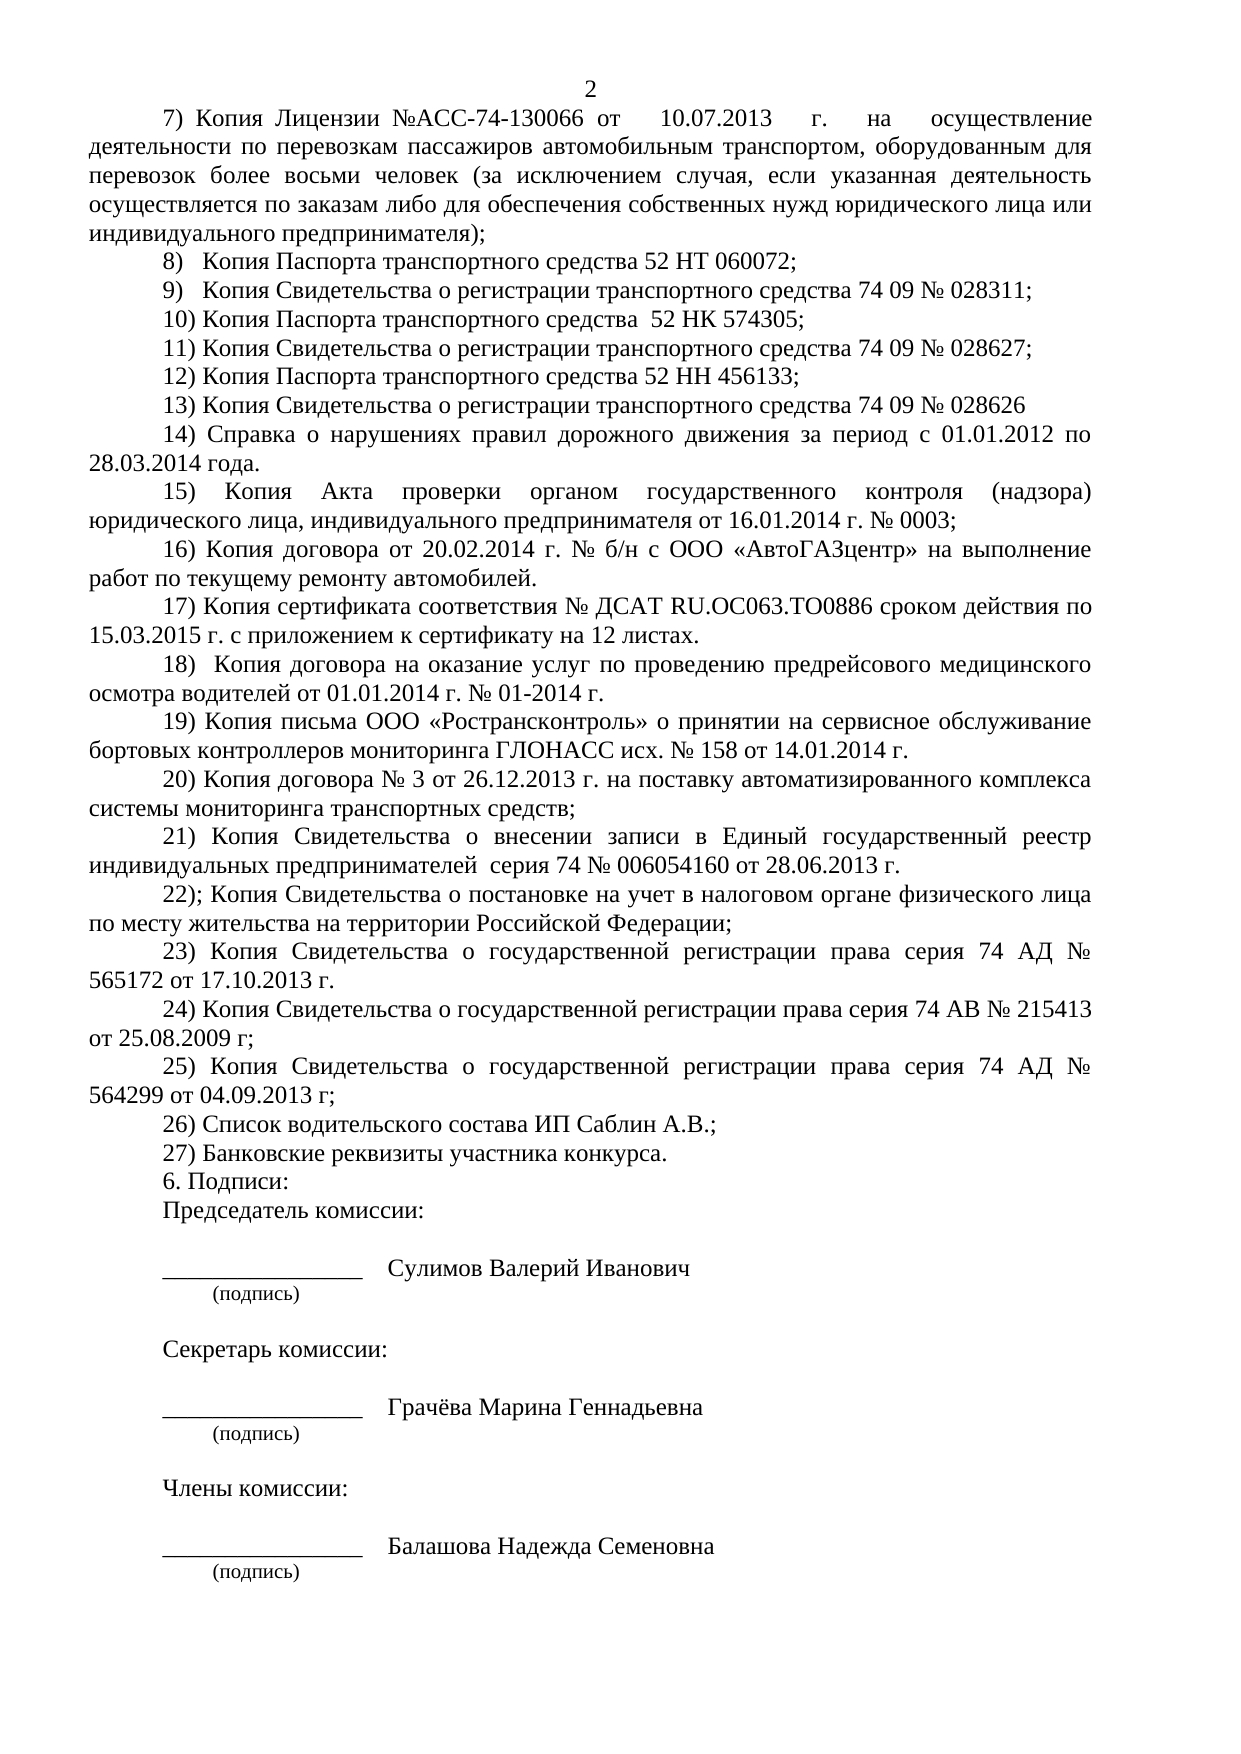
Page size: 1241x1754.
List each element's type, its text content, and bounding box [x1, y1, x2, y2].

text 27) Банковские реквизиты участника конкурса. [89, 1138, 1092, 1166]
text ________________ Грачёва Марина Геннадьевна [89, 1392, 1092, 1420]
text ________________ Балашова Надежда Семеновна [89, 1531, 1092, 1559]
text 19) Копия письма ООО «Ространсконтроль» о принятии на сервисное обслуживание бортовых контроллеров мониторинга ГЛОНАСС исх. № 158 от 14.01.2014 г. [89, 706, 1092, 764]
text 10) Копия Паспорта транспортного средства 52 НК 574305; [89, 304, 1092, 333]
text 22); Копия Свидетельства о постановке на учет в налоговом органе физического лица по месту жительства на территории Российской Федерации; [89, 879, 1092, 936]
text 7) Копия Лицензии №АСС-74-130066 от 10.07.2013 г. на осуществление деятельности по перевозкам пассажиров автомобильным транспортом, оборудованным для перевозок более восьми человек (за исключением случая, если указанная деятельность осуществляется по заказам либо для обеспечения собственных нужд юридического лица или индивидуального предпринимателя); [89, 103, 1092, 246]
text 13) Копия Свидетельства о регистрации транспортного средства 74 09 № 028626 [89, 390, 1092, 419]
text 11) Копия Свидетельства о регистрации транспортного средства 74 09 № 028627; [89, 333, 1092, 361]
text 8) Копия Паспорта транспортного средства 52 НТ 060072; [89, 246, 1092, 275]
text Председатель комиссии: [89, 1195, 1092, 1224]
text 12) Копия Паспорта транспортного средства 52 НН 456133; [89, 361, 1092, 390]
text 20) Копия договора № 3 от 26.12.2013 г. на поставку автоматизированного комплекса системы мониторинга транспортных средств; [89, 764, 1092, 821]
text 23) Копия Свидетельства о государственной регистрации права серия 74 АД № 565172 от 17.10.2013 г. [89, 936, 1092, 994]
text 16) Копия договора от 20.02.2014 г. № б/н с ООО «АвтоГАЗцентр» на выполнение работ по текущему ремонту автомобилей. [89, 534, 1092, 591]
text 26) Список водительского состава ИП Саблин А.В.; [89, 1109, 1092, 1138]
text 6. Подписи: [89, 1166, 1092, 1195]
text Члены комиссии: [89, 1473, 1092, 1502]
text 21) Копия Свидетельства о внесении записи в Единый государственный реестр индивидуальных предпринимателей серия 74 № 006054160 от 28.06.2013 г. [89, 821, 1092, 879]
text (подпись) [89, 1559, 1092, 1583]
text 24) Копия Свидетельства о государственной регистрации права серия 74 АВ № 215413 от 25.08.2009 г; [89, 994, 1092, 1051]
text ________________ Сулимов Валерий Иванович [89, 1253, 1092, 1281]
text 15) Копия Акта проверки органом государственного контроля (надзора) юридического лица, индивидуального предпринимателя от 16.01.2014 г. № 0003; [89, 476, 1092, 534]
text (подпись) [89, 1420, 1092, 1444]
text 17) Копия сертификата соответствия № ДСАТ RU.ОС063.ТО0886 сроком действия по 15.03.2015 г. с приложением к сертификату на 12 листах. [89, 591, 1092, 649]
text Секретарь комиссии: [89, 1334, 1092, 1363]
text (подпись) [89, 1281, 1092, 1305]
text 9) Копия Свидетельства о регистрации транспортного средства 74 09 № 028311; [89, 275, 1092, 304]
text 18) Копия договора на оказание услуг по проведению предрейсового медицинского осмотра водителей от 01.01.2014 г. № 01-2014 г. [89, 649, 1092, 706]
text 25) Копия Свидетельства о государственной регистрации права серия 74 АД № 564299 от 04.09.2013 г; [89, 1051, 1092, 1109]
text 14) Справка о нарушениях правил дорожного движения за период с 01.01.2012 по 28.03.2014 года. [89, 419, 1092, 476]
